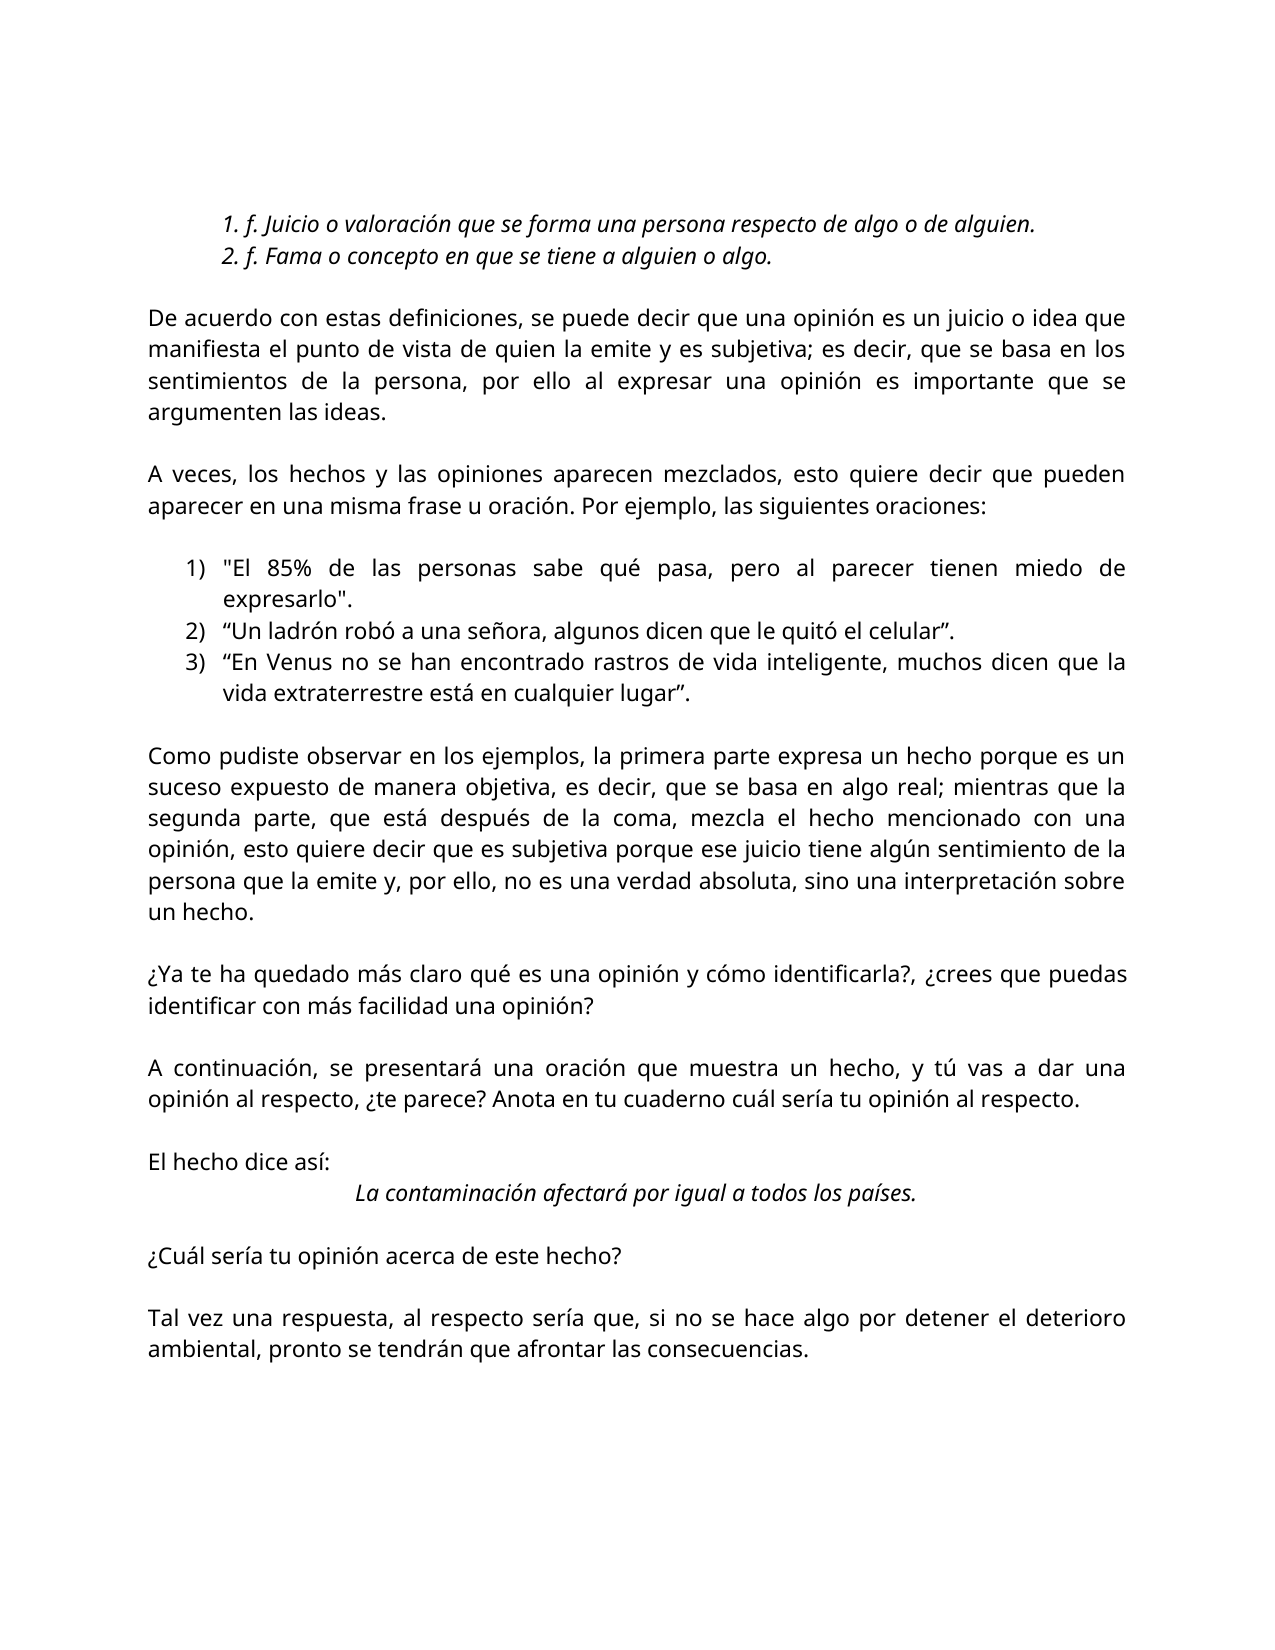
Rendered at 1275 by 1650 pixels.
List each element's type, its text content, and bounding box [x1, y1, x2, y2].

text Tal vez una respuesta, al respecto sería que, si no se hace algo por detener el deterioro ambiental, pronto se tendrán que afrontar las consecuencias. [148, 1302, 1127, 1365]
list “Un ladrón robó a una señora, algunos dicen que le quitó el celular”. [185, 615, 1127, 646]
list “En Venus no se han encontrado rastros de vida inteligente, muchos dicen que la vida extraterrestre está en cualquier lugar”. [185, 646, 1127, 708]
text 2. f. Fama o concepto en que se tiene a alguien o algo. [221, 240, 1127, 271]
list "El 85% de las personas sabe qué pasa, pero al parecer tienen miedo de expresarlo". [185, 552, 1127, 615]
text De acuerdo con estas definiciones, se puede decir que una opinión es un juicio o idea que manifiesta el punto de vista de quien la emite y es subjetiva; es decir, que se basa en los sentimientos de la persona, por ello al expresar una opinión es importante que se argumenten las ideas. [148, 302, 1127, 427]
text A veces, los hechos y las opiniones aparecen mezclados, esto quiere decir que pueden aparecer en una misma frase u oración. Por ejemplo, las siguientes oraciones: [148, 458, 1127, 521]
text El hecho dice así: [148, 1146, 1127, 1177]
text ¿Ya te ha quedado más claro qué es una opinión y cómo identificarla?, ¿crees que puedas identificar con más facilidad una opinión? [148, 958, 1127, 1021]
text ¿Cuál sería tu opinión acerca de este hecho? [148, 1240, 1127, 1271]
text 1. f. Juicio o valoración que se forma una persona respecto de algo o de alguien. [221, 208, 1127, 240]
text A continuación, se presentará una oración que muestra un hecho, y tú vas a dar una opinión al respecto, ¿te parece? Anota en tu cuaderno cuál sería tu opinión al respecto. [148, 1052, 1127, 1115]
text Como pudiste observar en los ejemplos, la primera parte expresa un hecho porque es un suceso expuesto de manera objetiva, es decir, que se basa en algo real; mientras que la segunda parte, que está después de la coma, mezcla el hecho mencionado con una opinión, esto quiere decir que es subjetiva porque ese juicio tiene algún sentimiento de la persona que la emite y, por ello, no es una verdad absoluta, sino una interpretación sobre un hecho. [148, 740, 1127, 927]
text La contaminación afectará por igual a todos los países. [148, 1177, 1127, 1208]
